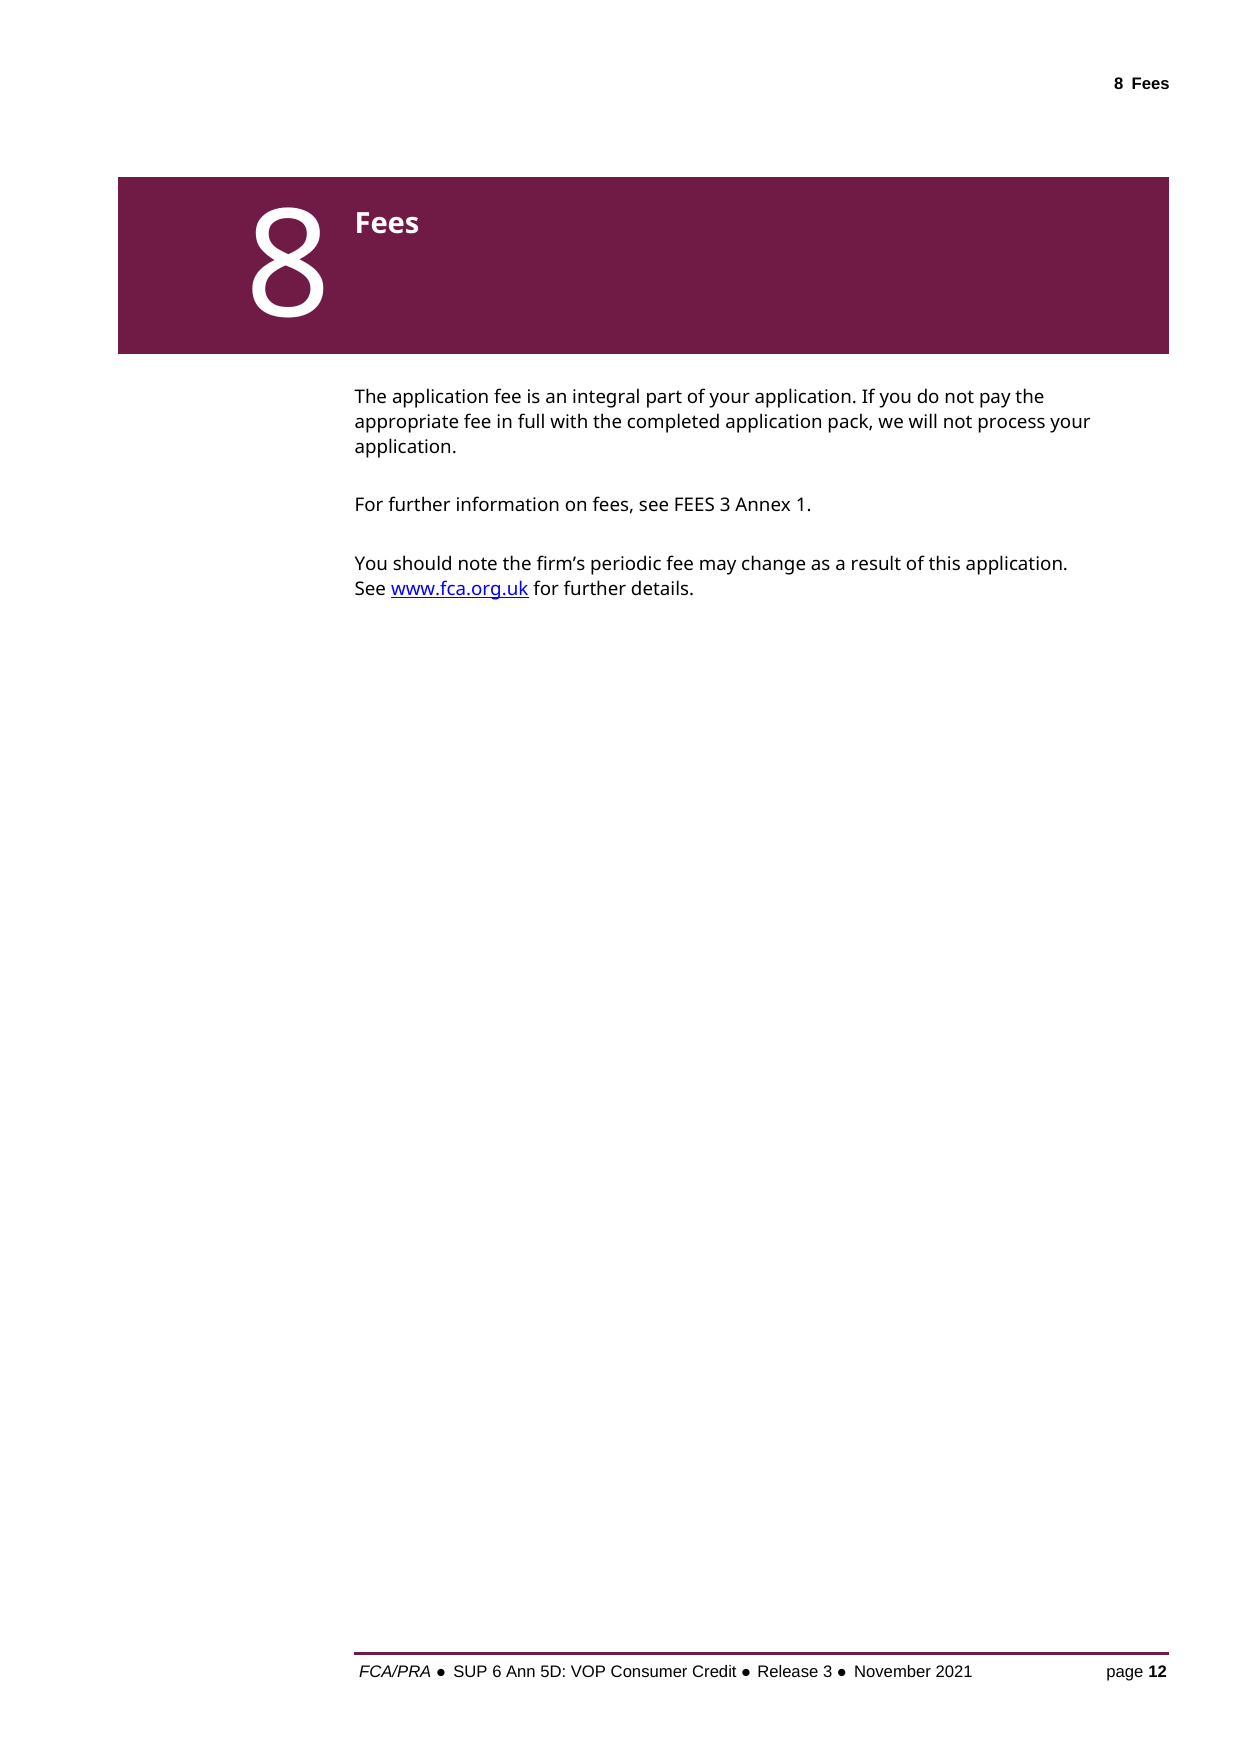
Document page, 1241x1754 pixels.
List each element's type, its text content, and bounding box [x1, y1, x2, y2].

text For further information on fees, see FEES 3 Annex 1. [354, 492, 1093, 517]
table_header Fees [354, 177, 1169, 354]
text The application fee is an integral part of your application. If you do not pay the appropriate fee in full with the completed application pack, we will not process your application. [354, 383, 1093, 458]
table_header 8 [118, 177, 354, 354]
text You should note the firm’s periodic fee may change as a result of this application. See www.fca.org.uk for further details. [354, 550, 1093, 600]
